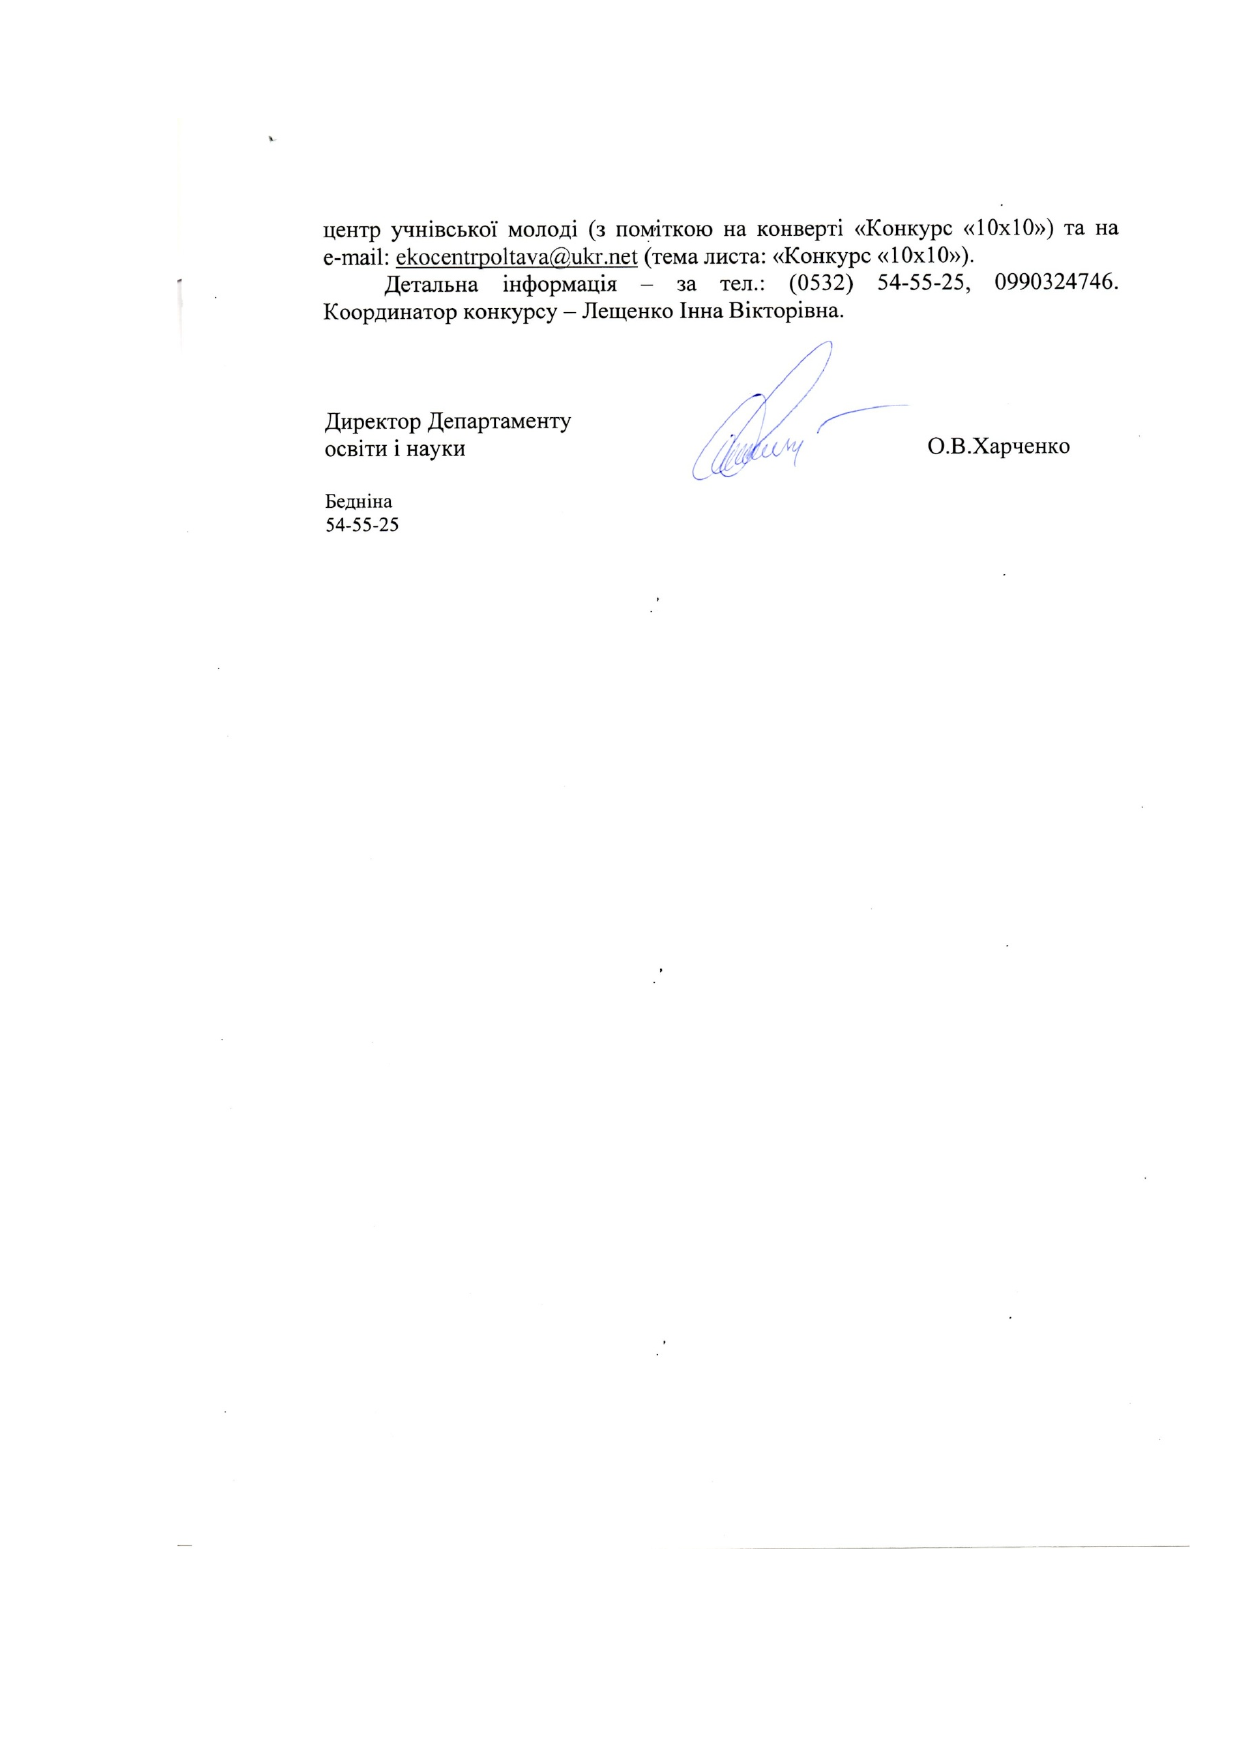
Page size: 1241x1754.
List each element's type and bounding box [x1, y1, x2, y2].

picture [177, 118, 1190, 1549]
